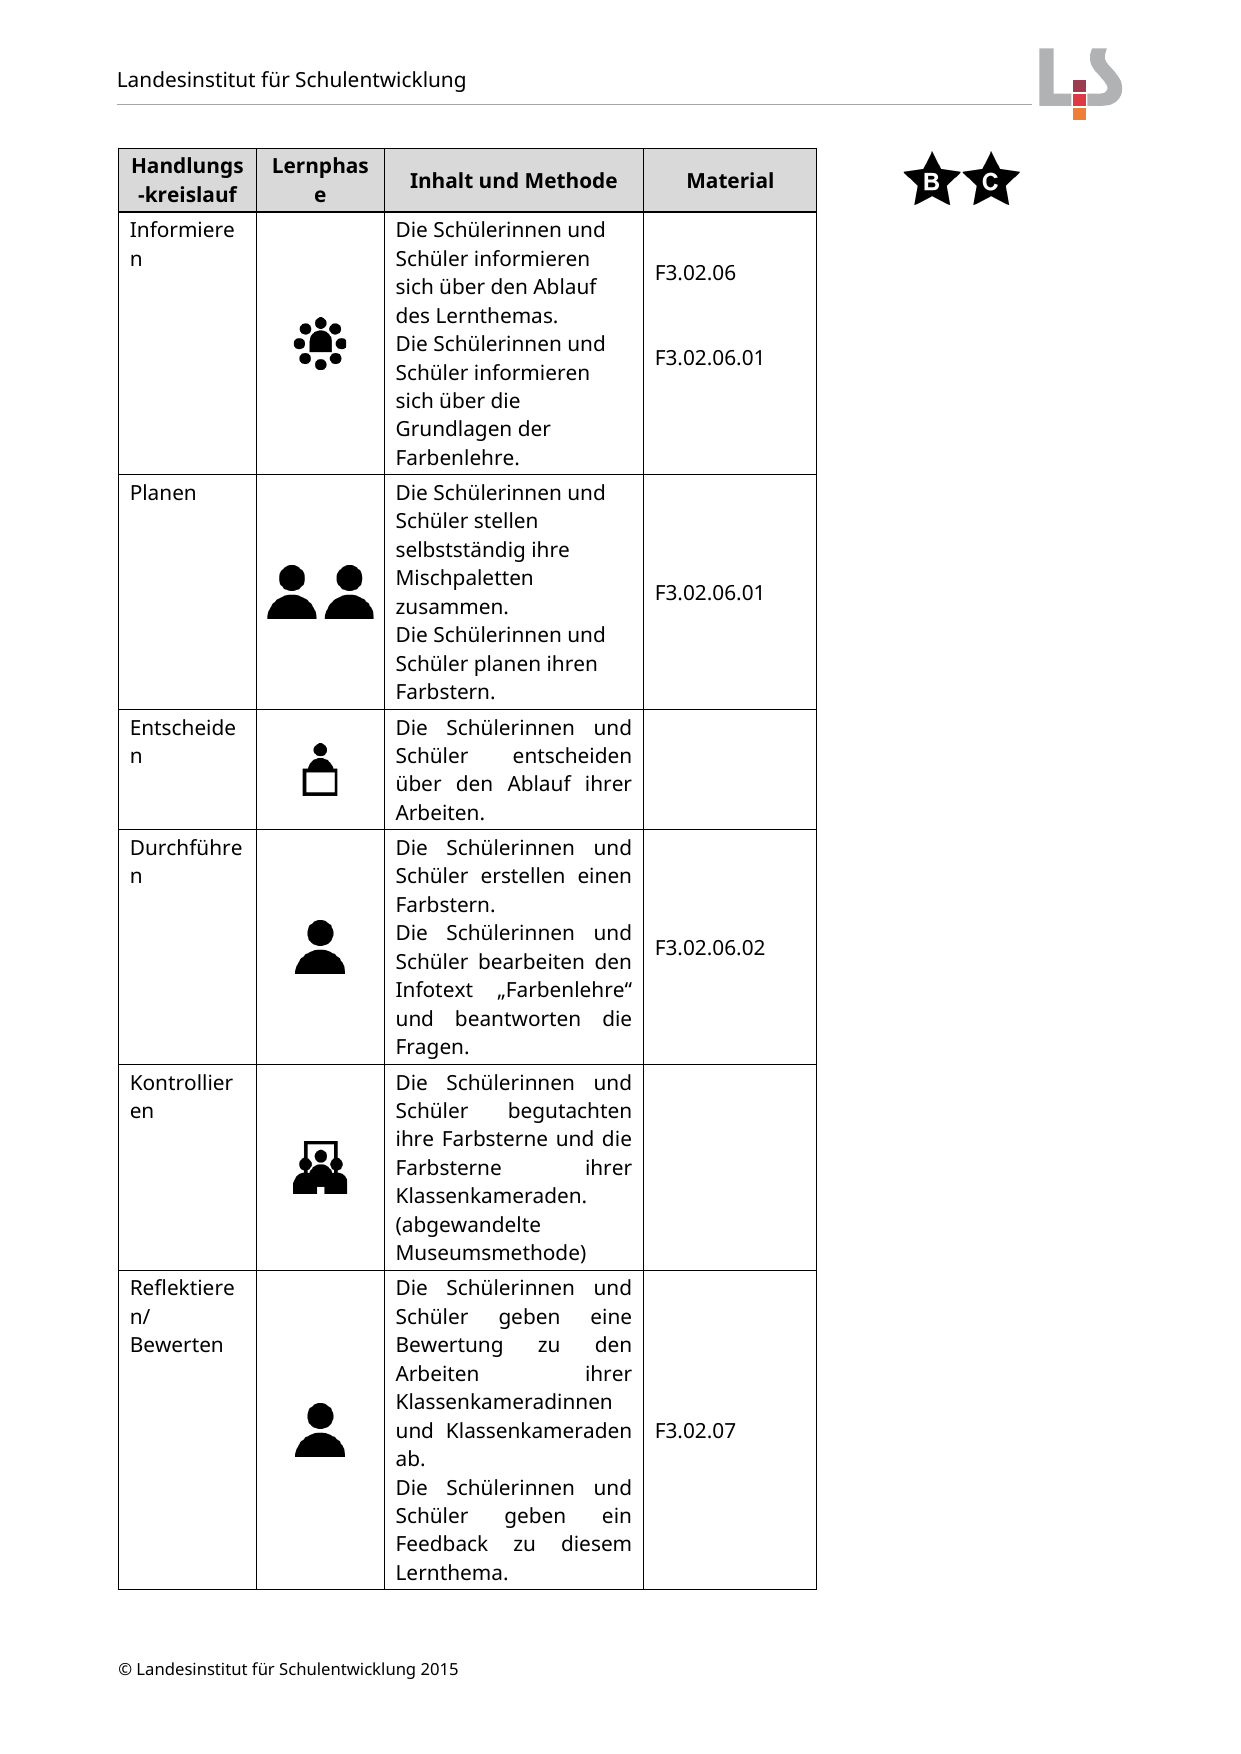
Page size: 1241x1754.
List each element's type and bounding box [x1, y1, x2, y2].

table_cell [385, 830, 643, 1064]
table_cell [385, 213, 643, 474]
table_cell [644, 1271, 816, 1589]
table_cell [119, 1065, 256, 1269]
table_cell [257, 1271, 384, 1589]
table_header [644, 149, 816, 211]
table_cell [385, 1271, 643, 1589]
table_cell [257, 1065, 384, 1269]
picture [293, 1141, 348, 1194]
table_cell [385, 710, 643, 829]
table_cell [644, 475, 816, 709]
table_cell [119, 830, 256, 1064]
picture [295, 1403, 345, 1457]
picture [267, 565, 374, 619]
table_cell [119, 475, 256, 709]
picture [295, 920, 345, 974]
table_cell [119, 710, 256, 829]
picture [962, 151, 1020, 205]
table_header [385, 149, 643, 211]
picture [302, 743, 338, 796]
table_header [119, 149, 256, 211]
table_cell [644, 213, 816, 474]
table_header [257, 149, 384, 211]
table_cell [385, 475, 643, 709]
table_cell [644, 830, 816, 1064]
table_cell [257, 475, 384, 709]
picture [293, 317, 347, 370]
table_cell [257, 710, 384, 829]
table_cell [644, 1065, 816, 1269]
picture [903, 151, 961, 205]
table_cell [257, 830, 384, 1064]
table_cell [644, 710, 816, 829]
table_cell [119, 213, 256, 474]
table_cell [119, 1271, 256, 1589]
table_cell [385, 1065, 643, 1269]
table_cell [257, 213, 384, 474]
